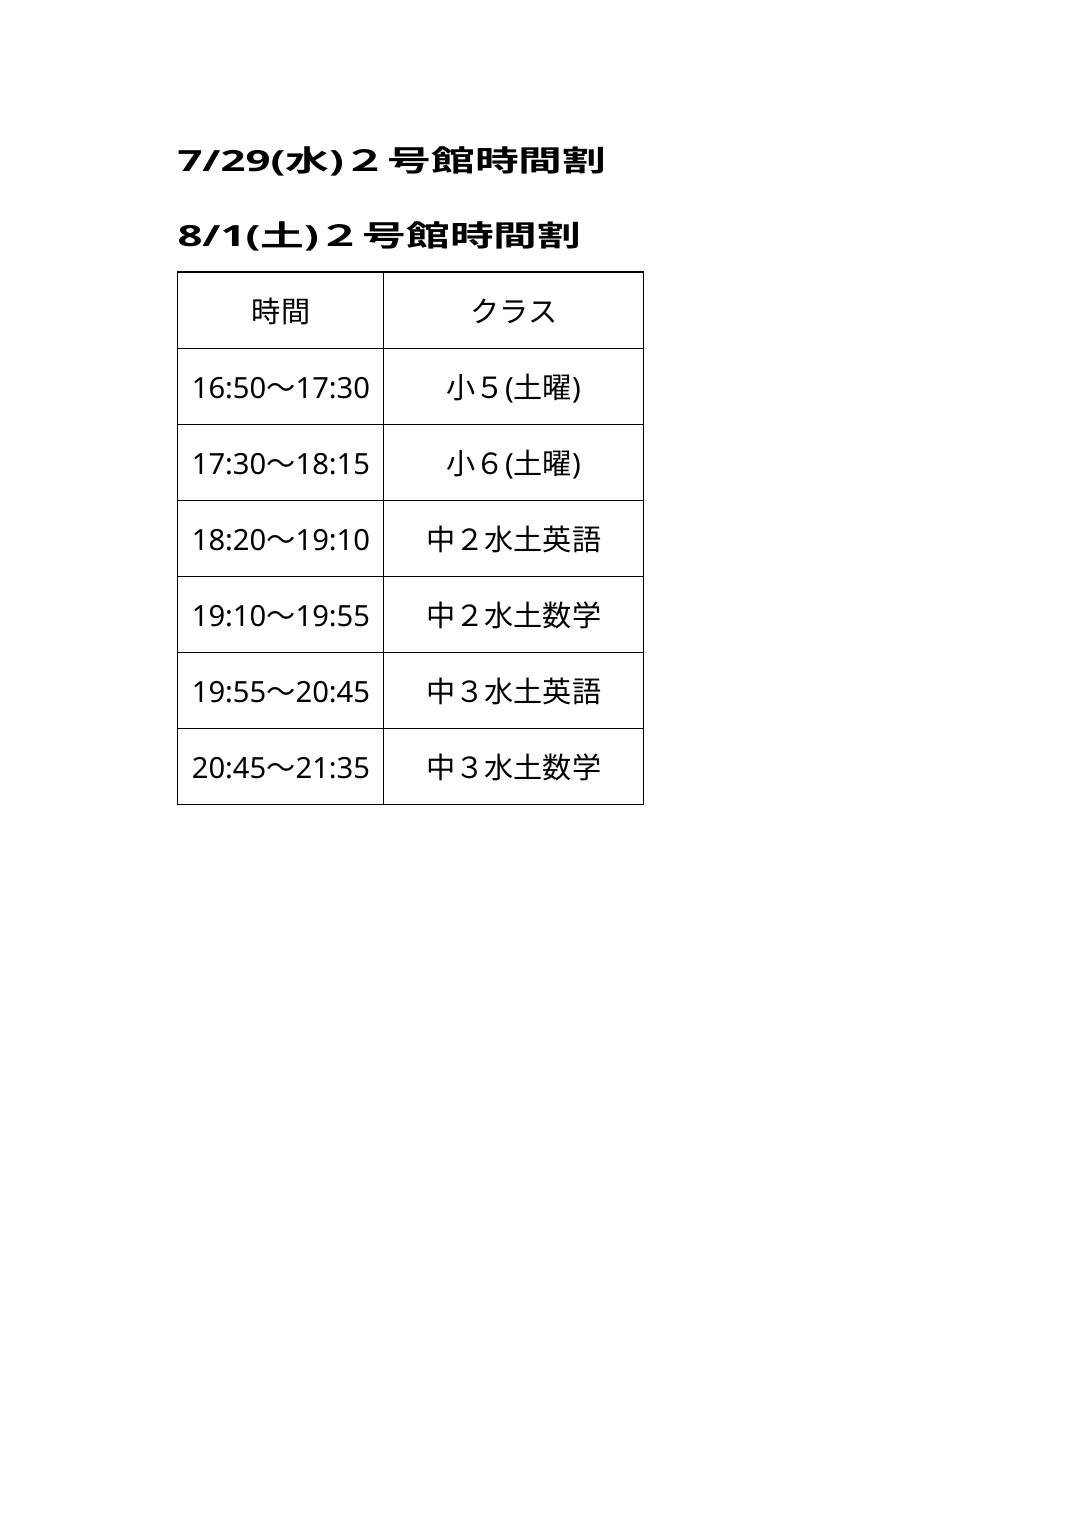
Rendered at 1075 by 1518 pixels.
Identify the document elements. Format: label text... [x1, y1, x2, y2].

table_cell 19:55～20:45 [178, 653, 383, 728]
table_header クラス [384, 273, 643, 347]
table_cell 19:10～19:55 [178, 577, 383, 652]
table_cell 17:30～18:15 [178, 425, 383, 499]
table_cell 中２水土数学 [384, 577, 643, 652]
table_cell 16:50～17:30 [178, 349, 383, 423]
table_cell 18:20～19:10 [178, 501, 383, 576]
table_cell 中３水土数学 [384, 729, 643, 804]
table_cell 20:45～21:35 [178, 729, 383, 804]
text 8/1(土)２号館時間割 [177, 196, 898, 271]
table_cell 中２水土英語 [384, 501, 643, 576]
table_cell 小５(土曜) [384, 349, 643, 423]
table_cell 中３水土英語 [384, 653, 643, 728]
table_cell 小６(土曜) [384, 425, 643, 499]
table_header 時間 [178, 273, 383, 347]
text 7/29(水)２号館時間割 [177, 121, 898, 196]
